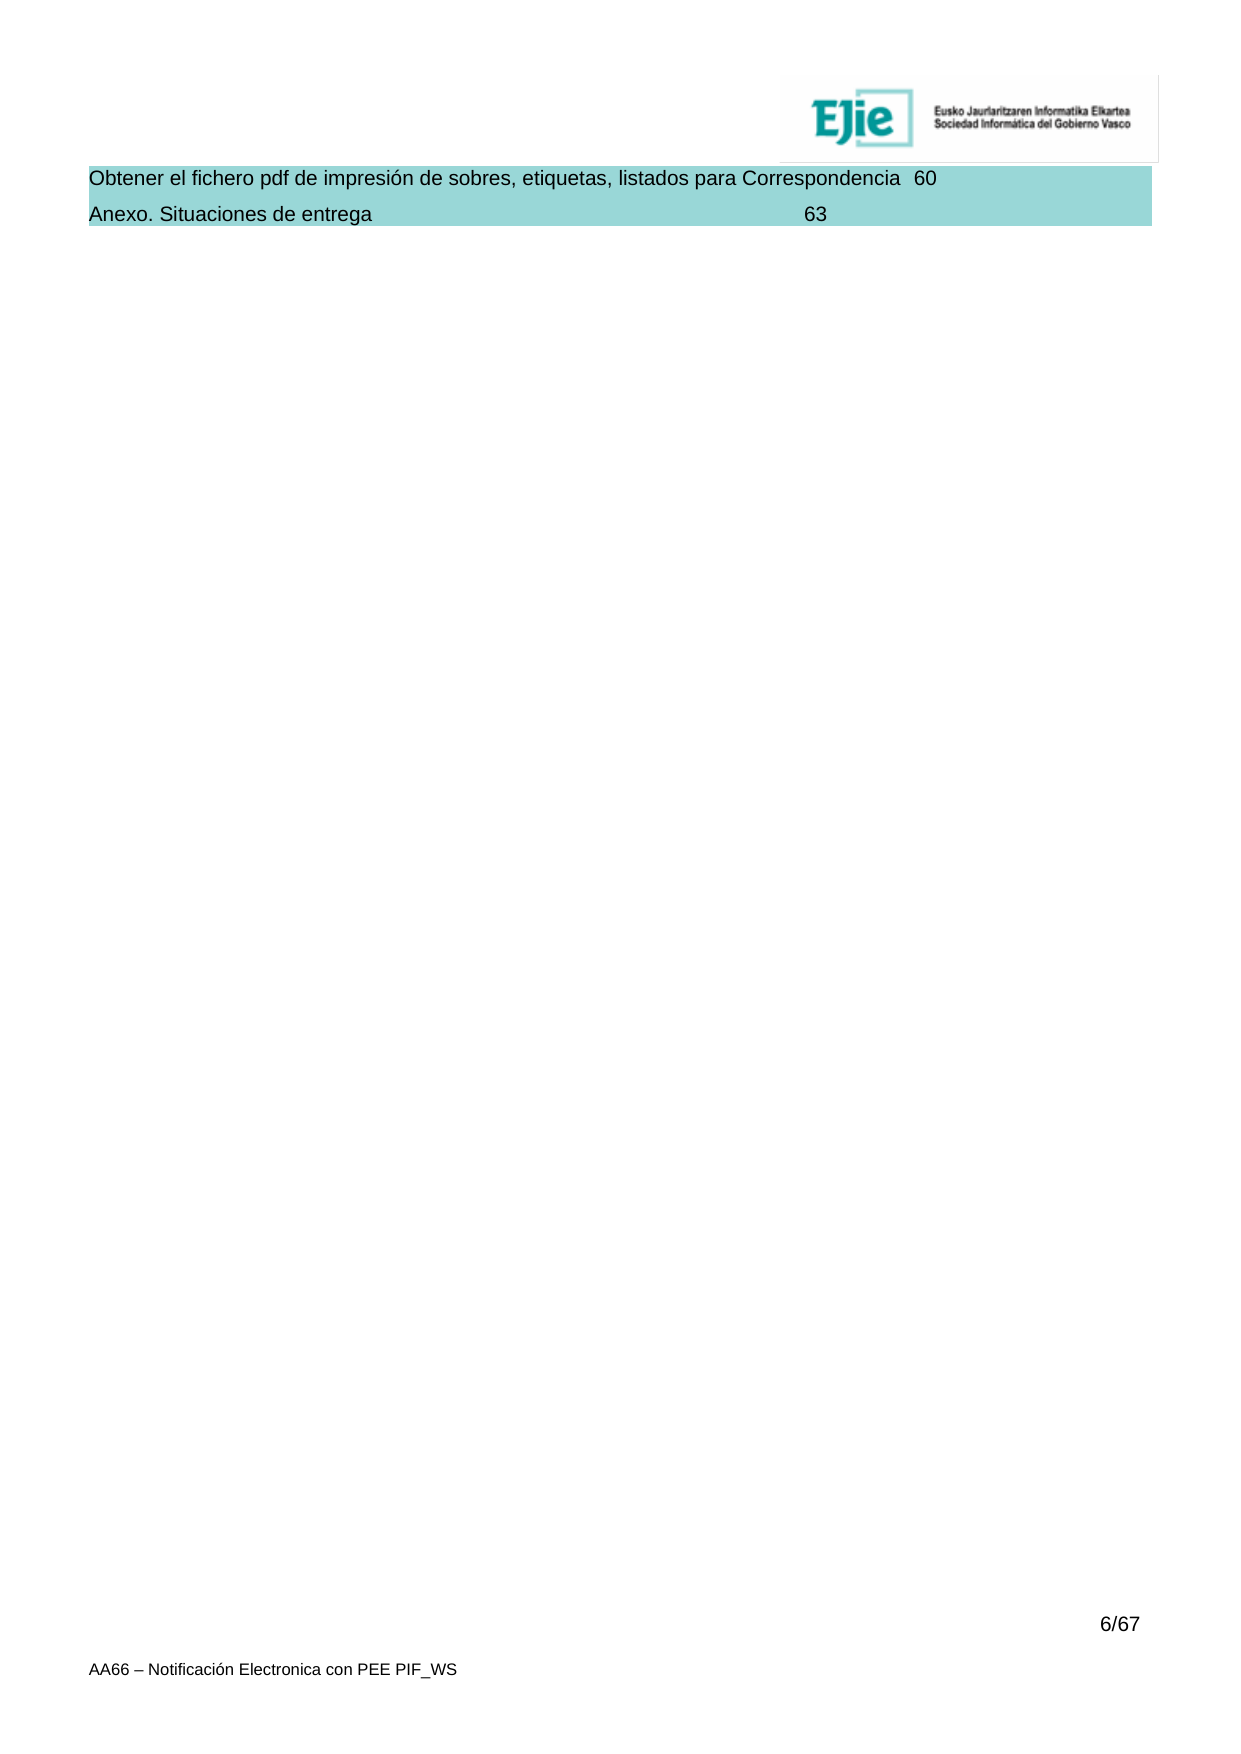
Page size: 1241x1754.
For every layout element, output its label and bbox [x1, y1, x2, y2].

picture [779, 75, 1162, 166]
